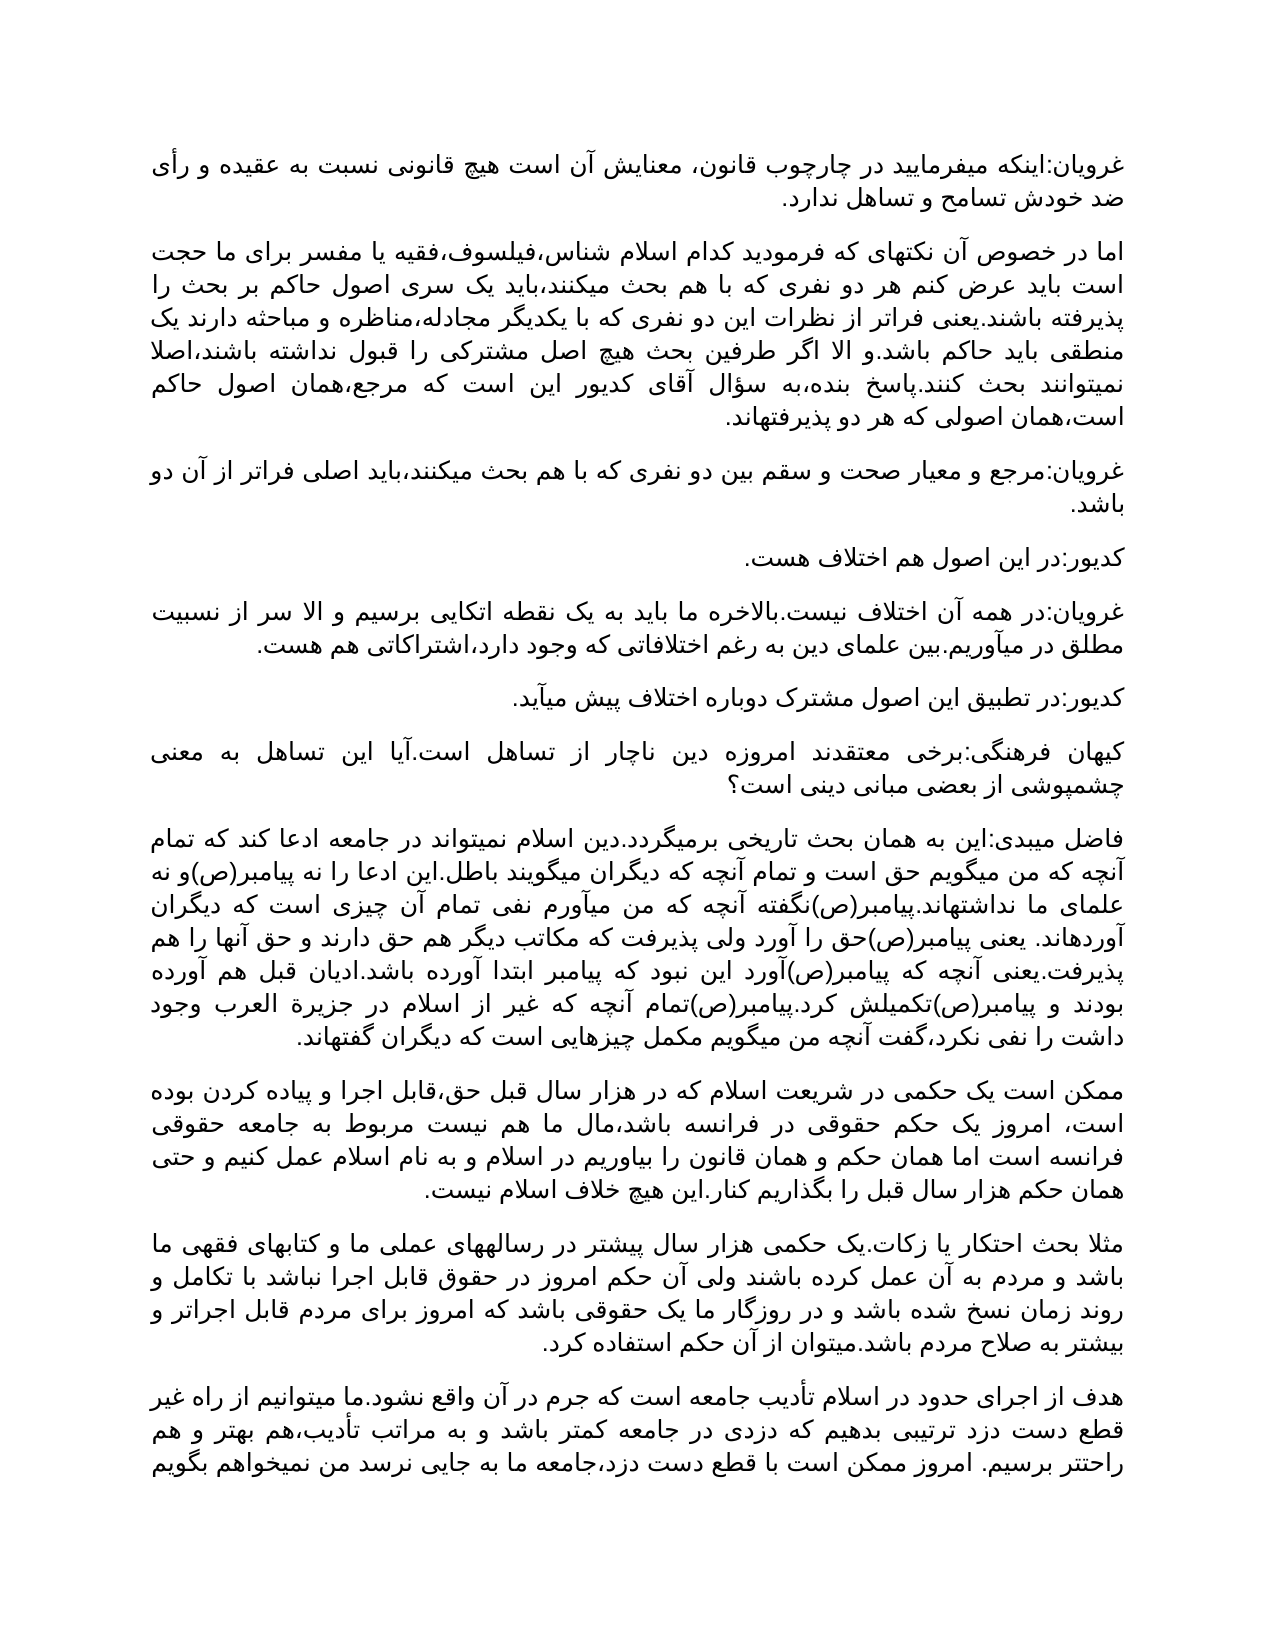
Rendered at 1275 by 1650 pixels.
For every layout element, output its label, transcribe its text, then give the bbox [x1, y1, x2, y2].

text غرویان:در همه آن اختلاف نیست.بالاخره ما باید به یک نقطه اتکایی برسیم و الا سر از نسبیت مطلق‏ در می‏آوریم.بین علمای دین به رغم اختلافاتی که‏ وجود دارد،اشتراکاتی هم هست. [150, 597, 1125, 658]
text ممکن است یک حکمی در شریعت اسلام که در هزار سال قبل حق،قابل اجرا و پیاده کردن بوده است، امروز یک حکم حقوقی در فرانسه باشد،مال ما هم‏ نیست مربوط به جامعه حقوقی فرانسه است اما همان‏ حکم و همان قانون را بیاوریم در اسلام و به نام اسلام‏ عمل کنیم و حتی همان حکم هزار سال قبل را بگذاریم‏ کنار.این هیچ خلاف اسلام نیست. [150, 1076, 1125, 1204]
text مثلا بحث احتکار یا زکات.یک حکمی هزار سال‏ پیشتر در رساله‏های عملی ما و کتابهای فقهی ما باشد و مردم به آن عمل کرده باشند ولی آن حکم امروز در حقوق قابل اجرا نباشد با تکامل و روند زمان نسخ شده‏ باشد و در روزگار ما یک حقوقی باشد که امروز برای‏ مردم قابل اجراتر و بیشتر به صلاح مردم باشد.می‏توان‏ از آن حکم استفاده کرد. [150, 1229, 1125, 1357]
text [150, 1382, 1125, 1477]
text غرویان:اینکه می‏فرمایید در چارچوب قانون، معنایش آن است هیچ قانونی نسبت به عقیده و رأی‏ ضد خودش تسامح و تساهل ندارد. [150, 150, 1125, 212]
text کیهان فرهنگی:برخی معتقدند امروزه دین ناچار از تساهل است.آیا این‏ تساهل به معنی چشم‏پوشی از بعضی‏ مبانی دینی است؟ [150, 737, 1125, 799]
text اما در خصوص آن نکته‏ای که فرمودید کدام‏ اسلام شناس،فیلسوف،فقیه یا مفسر برای ما حجت‏ است باید عرض کنم هر دو نفری که با هم بحث‏ می‏کنند،باید یک سری اصول حاکم بر بحث را پذیرفته باشند.یعنی فراتر از نظرات این دو نفری که با یکدیگر مجادله،مناظره و مباحثه دارند یک منطقی‏ باید حاکم باشد.و الا اگر طرفین بحث هیچ اصل‏ مشترکی را قبول نداشته باشند،اصلا نمی‏توانند بحث‏ کنند.پاسخ بنده،به سؤال آقای کدیور این است که‏ مرجع،همان اصول حاکم است،همان اصولی که هر دو پذیرفته‏اند. [150, 237, 1125, 431]
text کدیور:در تطبیق این اصول مشترک دوباره اختلاف‏ پیش می‏آید. [150, 683, 1125, 712]
text فاضل میبدی:این به همان بحث تاریخی‏ برمی‏گردد.دین اسلام نمی‏تواند در جامعه ادعا کند که تمام آنچه که من می‏گویم حق است و تمام آنچه که‏ دیگران می‏گویند باطل.این ادعا را نه پیامبر(ص)و نه‏ علمای ما نداشته‏اند.پیامبر(ص)نگفته آنچه که من‏ می‏آورم نفی تمام آن چیزی است که دیگران آورده‏اند. یعنی پیامبر(ص)حق را آورد ولی پذیرفت که مکاتب‏ دیگر هم حق دارند و حق آنها را هم پذیرفت.یعنی‏ آنچه که پیامبر(ص)آورد این نبود که پیامبر ابتدا آورده‏ باشد.ادیان قبل هم آورده بودند و پیامبر(ص)تکمیلش‏ کرد.پیامبر(ص)تمام آنچه که غیر از اسلام در جزیرة العرب وجود داشت را نفی نکرد،گفت آنچه من‏ می‏گویم مکمل چیزهایی است که دیگران گفته‏اند. [150, 824, 1125, 1051]
text کدیور:در این اصول هم اختلاف هست. [150, 543, 1125, 571]
text غرویان:مرجع و معیار صحت و سقم بین دو نفری‏ که با هم بحث می‏کنند،باید اصلی فراتر از آن دو باشد. [150, 456, 1125, 518]
